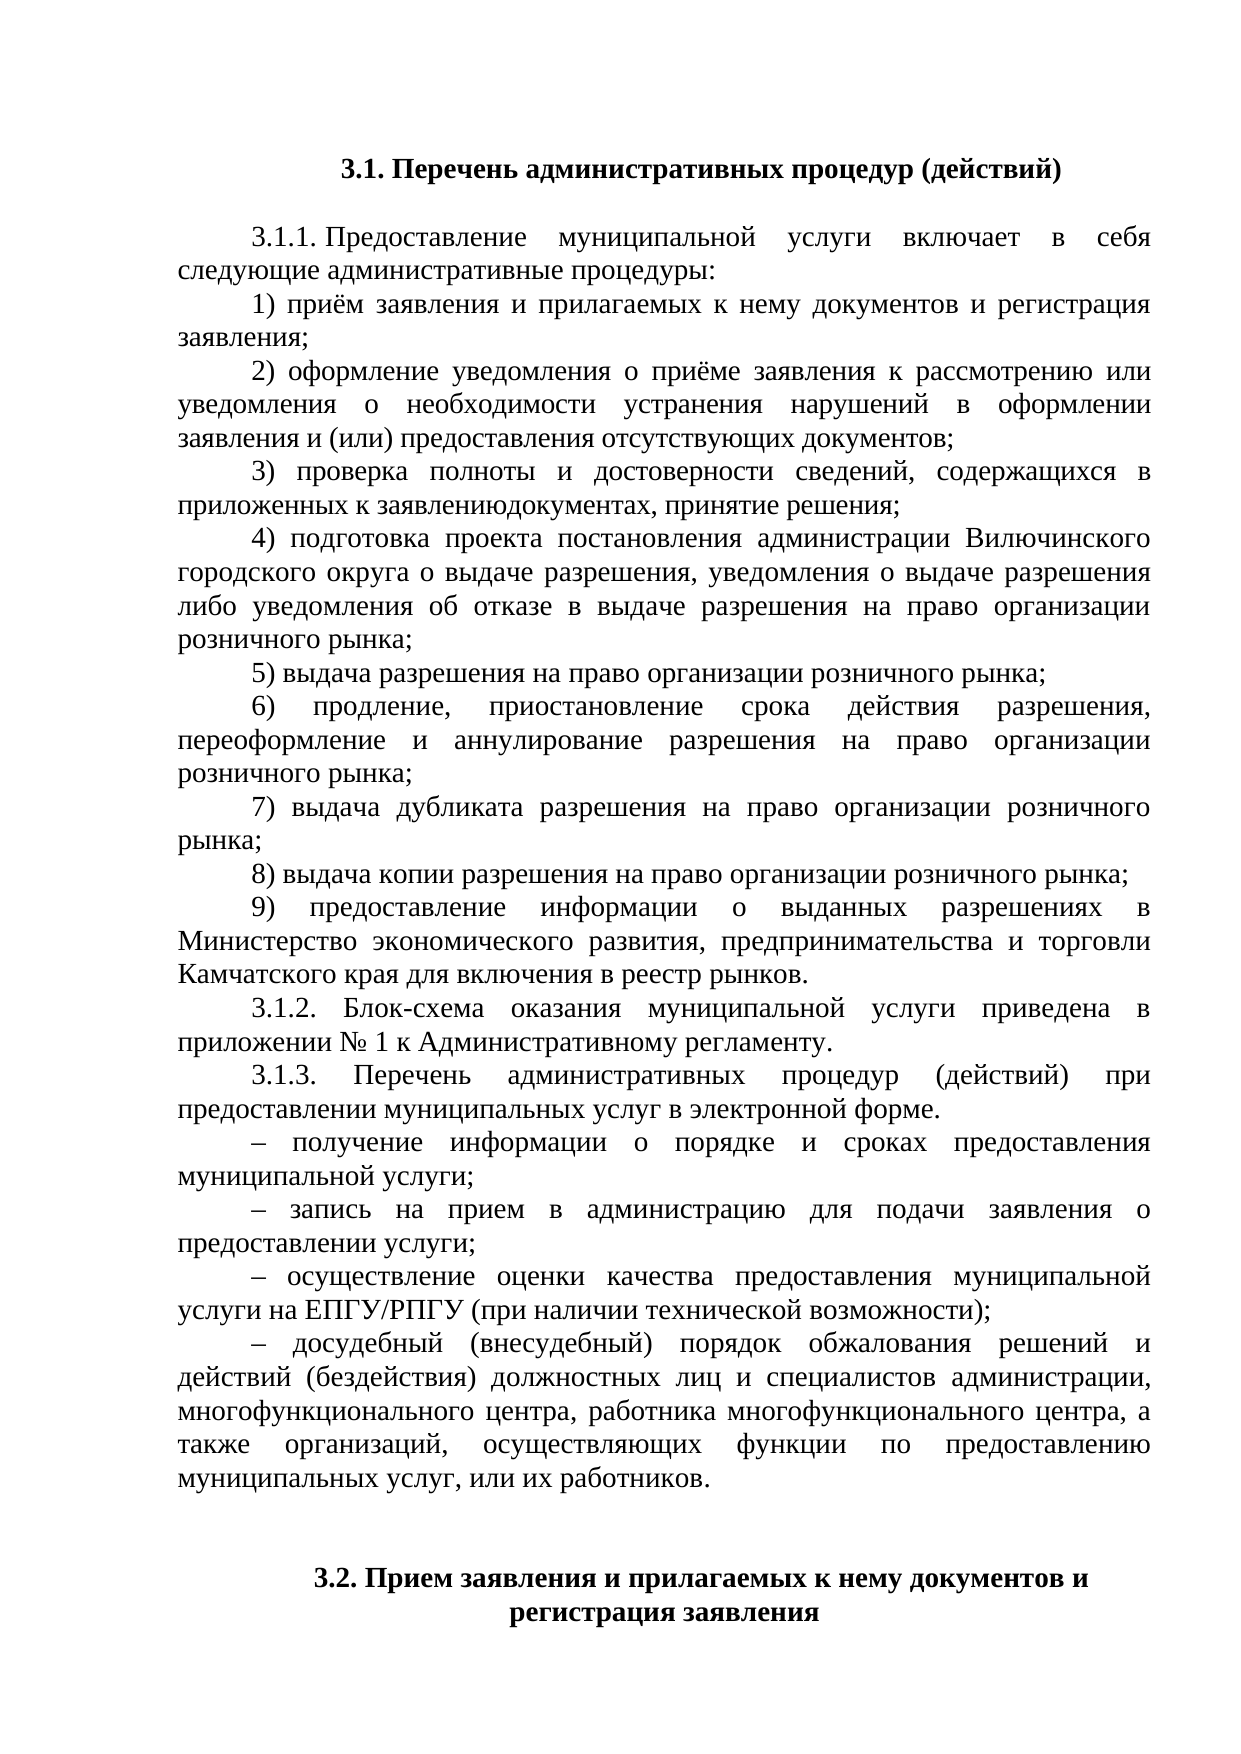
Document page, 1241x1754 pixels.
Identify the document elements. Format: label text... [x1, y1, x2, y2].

text – досудебный (внесудебный) порядок обжалования решений и действий (бездействия) должностных лиц и специалистов администрации, многофункционального центра, работника многофункционального центра, а также организаций, осуществляющих функции по предоставлению муниципальных услуг, или их работников. [177, 1326, 1152, 1493]
text 7) выдача дубликата разрешения на право организации розничного рынка; [177, 789, 1152, 856]
text 6) продление, приостановление срока действия разрешения, переоформление и аннулирование разрешения на право организации розничного рынка; [177, 688, 1152, 789]
text 3.2. Прием заявления и прилагаемых к нему документов и регистрация заявления [177, 1560, 1152, 1627]
text 3) проверка полноты и достоверности сведений, содержащихся в приложенных к заявлениюдокументах, принятие решения; [177, 453, 1152, 521]
text 4) подготовка проекта постановления администрации Вилючинского городского округа о выдаче разрешения, уведомления о выдаче разрешения либо уведомления об отказе в выдаче разрешения на право организации розничного рынка; [177, 521, 1152, 655]
text – получение информации о порядке и сроках предоставления муниципальной услуги; [177, 1124, 1152, 1191]
text 9) предоставление информации о выданных разрешениях в Министерство экономического развития, предпринимательства и торговли Камчатского края для включения в реестр рынков. [177, 889, 1152, 990]
text 3.1. Перечень административных процедур (действий) [177, 152, 1152, 185]
text 3.1.3. Перечень административных процедур (действий) при предоставлении муниципальных услуг в электронной форме. [177, 1057, 1152, 1124]
text 3.1.1. Предоставление муниципальной услуги включает в себя следующие административные процедуры: [177, 219, 1152, 286]
text – осуществление оценки качества предоставления муниципальной услуги на ЕПГУ/РПГУ (при наличии технической возможности); [177, 1258, 1152, 1326]
text – запись на прием в администрацию для подачи заявления о предоставлении услуги; [177, 1191, 1152, 1258]
text 3.1.2. Блок-схема оказания муниципальной услуги приведена в приложении № 1 к Административному регламенту. [177, 990, 1152, 1057]
text 2) оформление уведомления о приёме заявления к рассмотрению или уведомления о необходимости устранения нарушений в оформлении заявления и (или) предоставления отсутствующих документов; [177, 353, 1152, 453]
text 5) выдача разрешения на право организации розничного рынка; [177, 655, 1152, 688]
text 8) выдача копии разрешения на право организации розничного рынка; [177, 856, 1152, 889]
text 1) приём заявления и прилагаемых к нему документов и регистрация заявления; [177, 286, 1152, 353]
